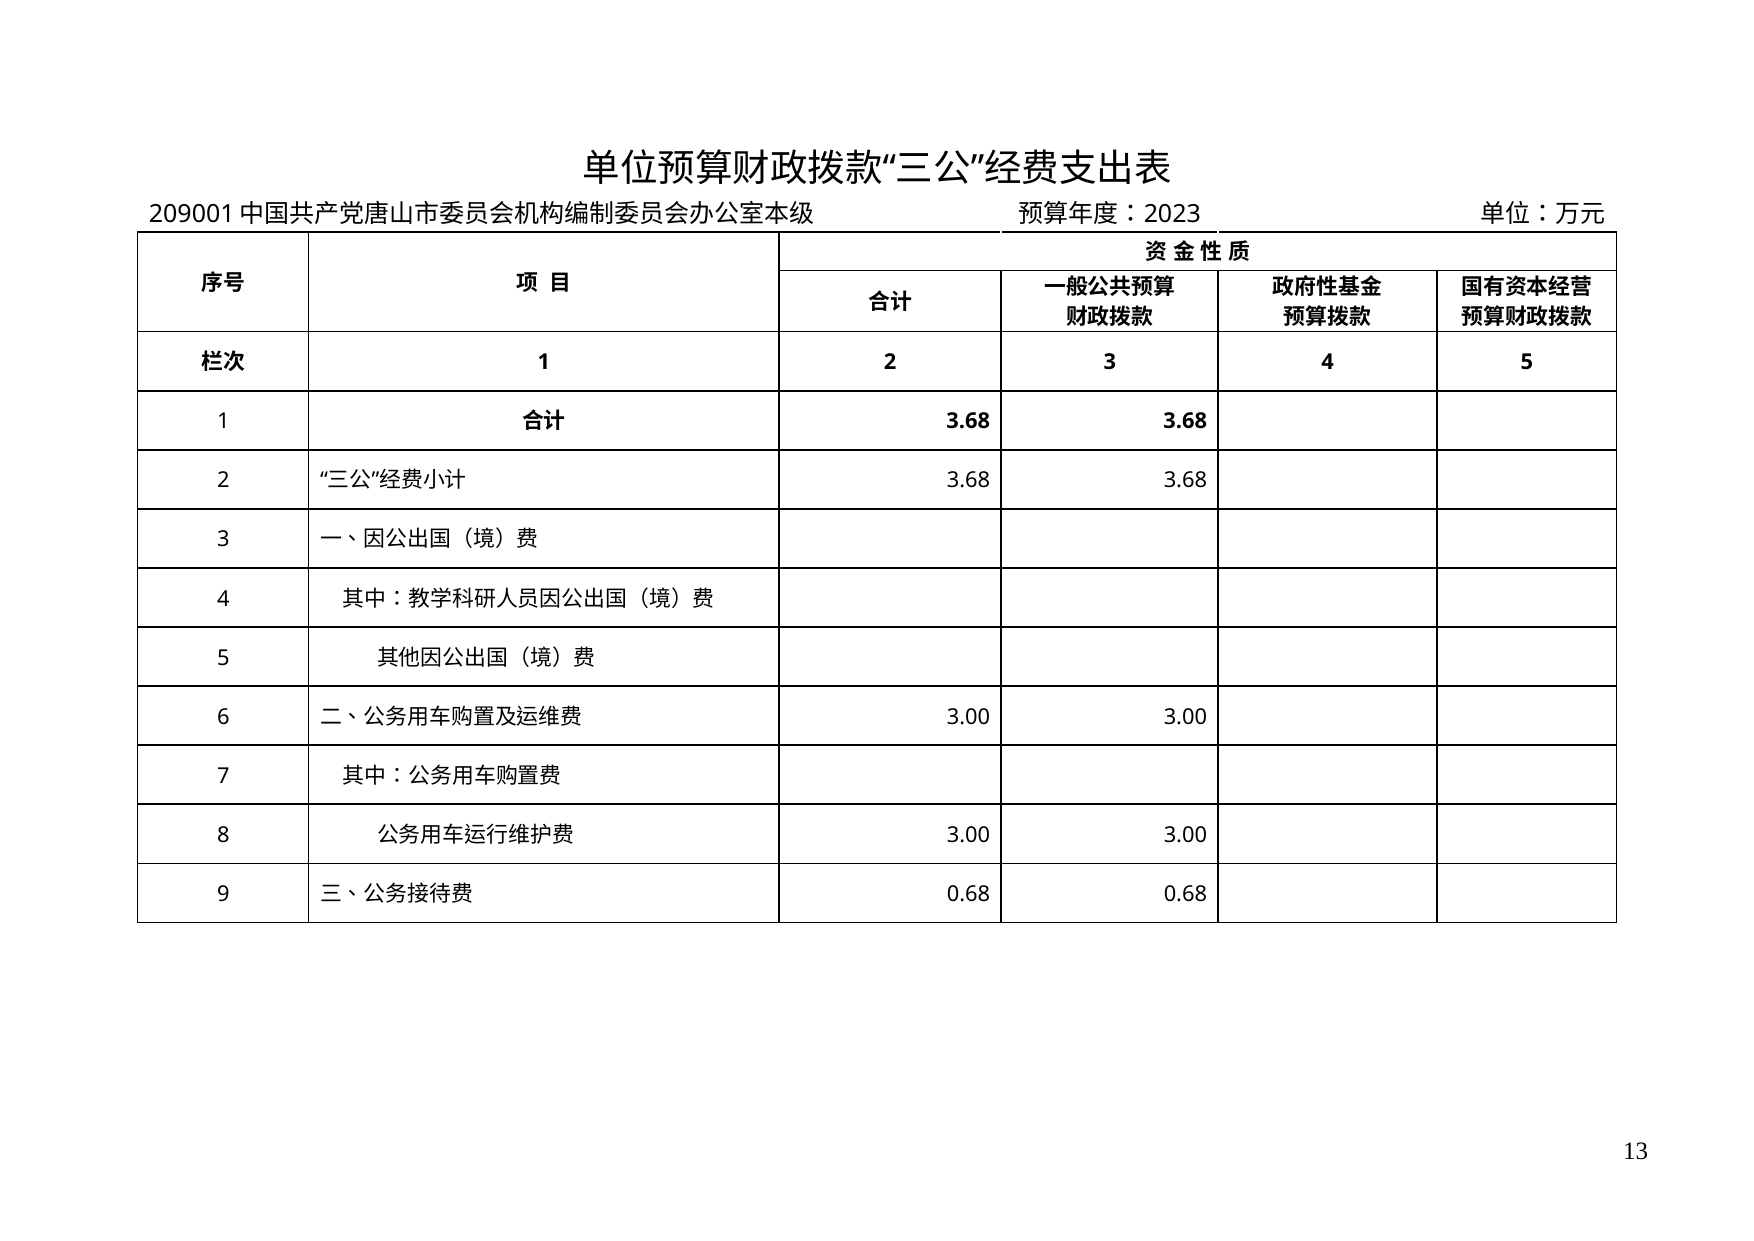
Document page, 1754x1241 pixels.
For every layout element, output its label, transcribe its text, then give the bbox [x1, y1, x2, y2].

table_cell 序号 [138, 233, 308, 331]
table_cell 合计 [309, 392, 778, 449]
table_cell 政府性基金 预算拨款 [1219, 271, 1436, 331]
table_cell 3 [138, 510, 308, 567]
table_cell 二、公务用车购置及运维费 [309, 687, 778, 744]
table_cell [1219, 805, 1436, 862]
table_cell 3.68 [1002, 451, 1217, 508]
table_cell 资 金 性 质 [780, 233, 1616, 270]
table_cell [1219, 569, 1436, 626]
table_cell [1438, 569, 1616, 626]
table_cell 其他因公出国（境）费 [309, 628, 778, 685]
table_cell [1438, 628, 1616, 685]
table_header 预算年度：2023 [1002, 195, 1217, 231]
table_cell 4 [138, 569, 308, 626]
table_cell 三、公务接待费 [309, 864, 778, 921]
table_cell 7 [138, 746, 308, 803]
table_cell 0.68 [1002, 864, 1217, 921]
table_cell 5 [1438, 332, 1616, 390]
table_cell [1002, 510, 1217, 567]
table_cell [1002, 628, 1217, 685]
table_cell [780, 746, 1000, 803]
table_cell [1438, 510, 1616, 567]
table_cell 3.00 [1002, 805, 1217, 862]
table_cell [1219, 392, 1436, 449]
table_cell 3 [1002, 332, 1217, 390]
table_cell 公务用车运行维护费 [309, 805, 778, 862]
table_cell [1002, 746, 1217, 803]
table_header 209001中国共产党唐山市委员会机构编制委员会办公室本级 [138, 195, 1000, 231]
table_cell 一般公共预算 财政拨款 [1002, 271, 1217, 331]
table_cell [1438, 864, 1616, 921]
table_cell 其中：公务用车购置费 [309, 746, 778, 803]
table_cell [1219, 746, 1436, 803]
table_cell [1438, 805, 1616, 862]
table_cell 3.68 [780, 451, 1000, 508]
table_cell 2 [138, 451, 308, 508]
table_cell 项 目 [309, 233, 778, 331]
table_cell [1438, 687, 1616, 744]
table_cell [1219, 864, 1436, 921]
table_cell 0.68 [780, 864, 1000, 921]
table_cell [1219, 687, 1436, 744]
table_cell 2 [780, 332, 1000, 390]
table_cell [780, 569, 1000, 626]
table_cell “三公”经费小计 [309, 451, 778, 508]
table_header 单位：万元 [1219, 195, 1616, 231]
table_cell [780, 510, 1000, 567]
table_cell [1219, 510, 1436, 567]
table_cell 6 [138, 687, 308, 744]
table_cell 其中：教学科研人员因公出国（境）费 [309, 569, 778, 626]
table_cell 4 [1219, 332, 1436, 390]
table_cell 1 [138, 392, 308, 449]
table_cell 3.68 [780, 392, 1000, 449]
table_cell 栏次 [138, 332, 308, 390]
table_cell 3.00 [780, 805, 1000, 862]
table_cell 3.00 [780, 687, 1000, 744]
table_cell [1219, 451, 1436, 508]
table_cell [1002, 569, 1217, 626]
table_cell [1438, 746, 1616, 803]
table_cell 国有资本经营 预算财政拨款 [1438, 271, 1616, 331]
table_cell [780, 628, 1000, 685]
table_cell [1219, 628, 1436, 685]
table_cell 合计 [780, 271, 1000, 331]
table_cell 8 [138, 805, 308, 862]
table_cell [1438, 451, 1616, 508]
text 单位预算财政拨款“三公”经费支出表 [106, 142, 1648, 193]
table_cell 5 [138, 628, 308, 685]
table_cell 1 [309, 332, 778, 390]
table_cell [1438, 392, 1616, 449]
table_cell 一、因公出国（境）费 [309, 510, 778, 567]
table_cell 3.00 [1002, 687, 1217, 744]
table_cell 9 [138, 864, 308, 921]
table_cell 3.68 [1002, 392, 1217, 449]
